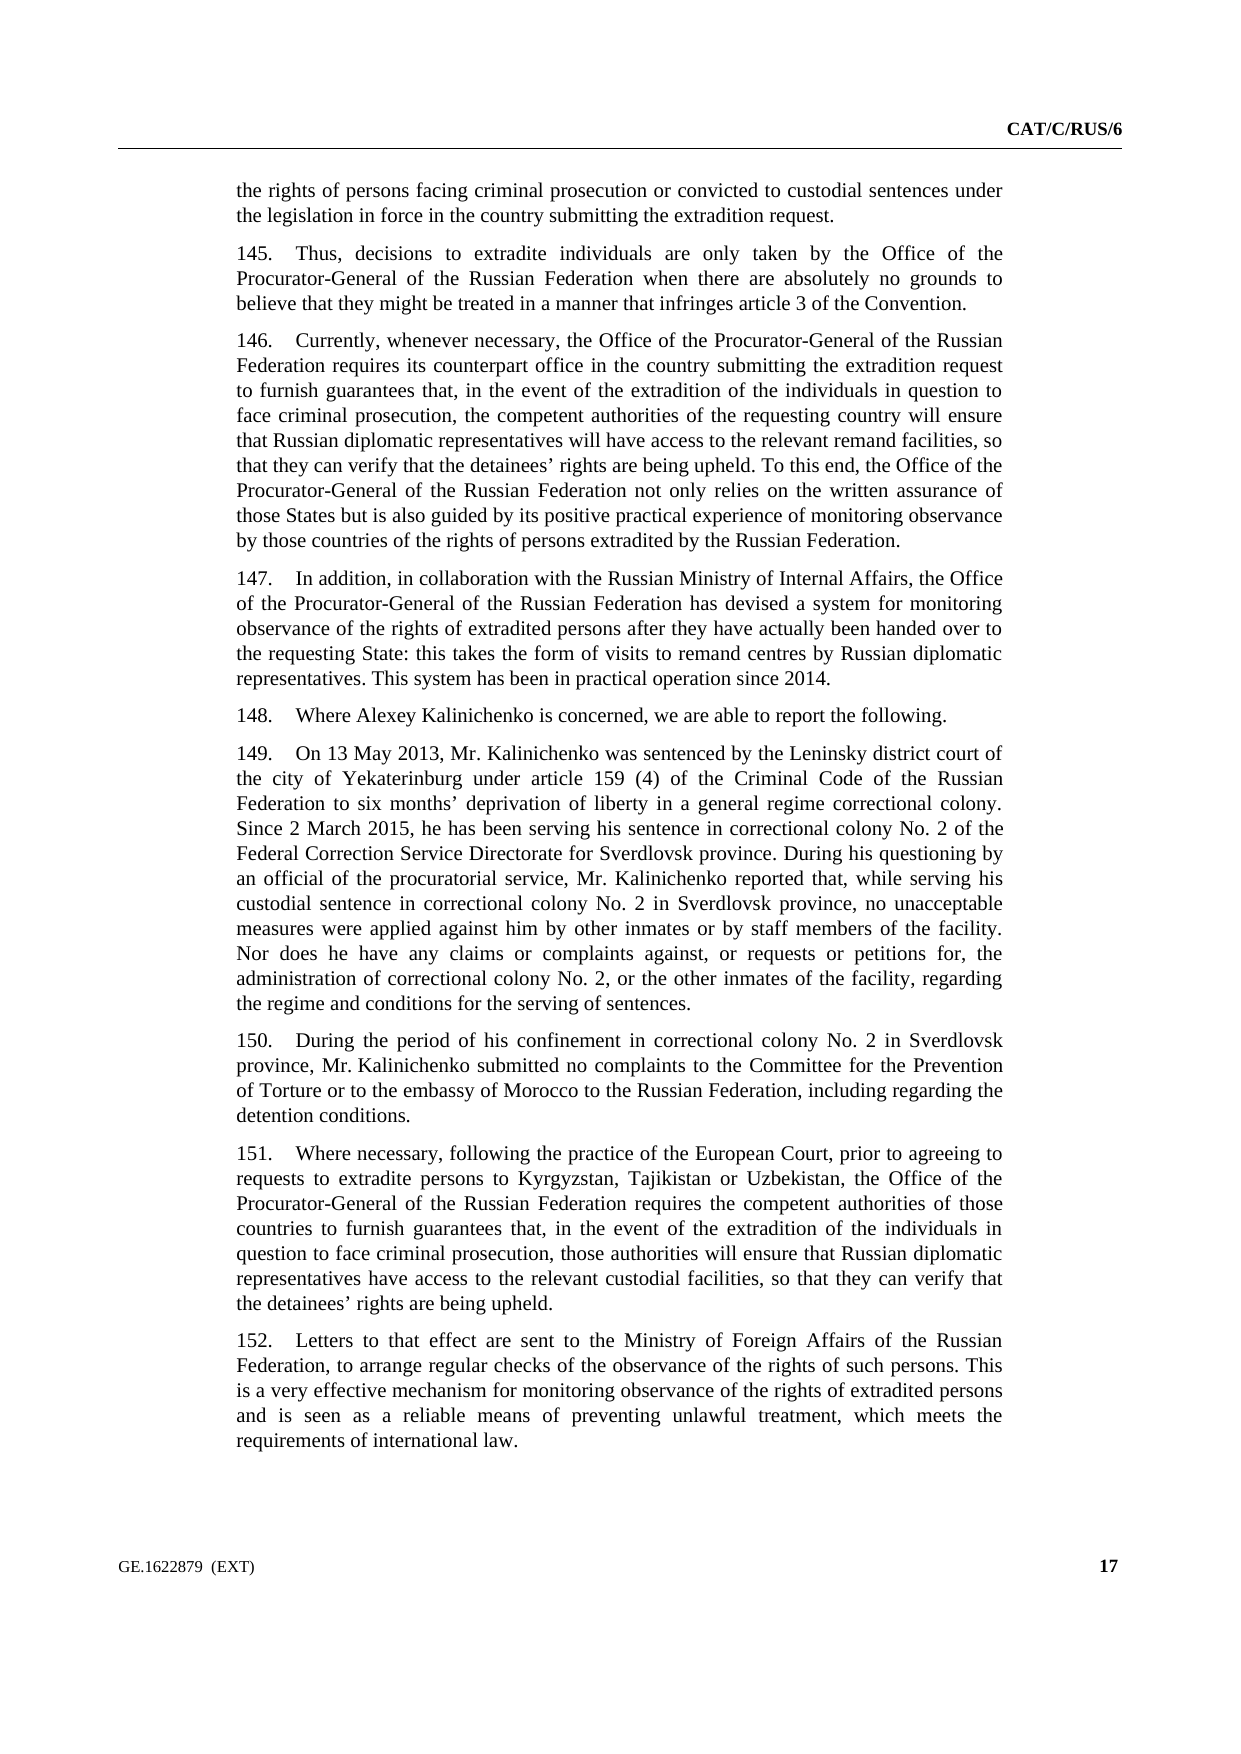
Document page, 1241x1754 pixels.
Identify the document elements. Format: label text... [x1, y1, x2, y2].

text 146. Currently, whenever necessary, the Office of the Procurator-General of the Russian Federation requires its counterpart office in the country submitting the extradition request to furnish guarantees that, in the event of the extradition of the individuals in question to face criminal prosecution, the competent authorities of the requesting country will ensure that Russian diplomatic representatives will have access to the relevant remand facilities, so that they can verify that the detainees’ rights are being upheld. To this end, the Office of the Procurator-General of the Russian Federation not only relies on the written assurance of those States but is also guided by its positive practical experience of monitoring observance by those countries of the rights of persons extradited by the Russian Federation. [236, 327, 1004, 552]
text 149. On 13 May 2013, Mr. Kalinichenko was sentenced by the Leninsky district court of the city of Yekaterinburg under article 159 (4) of the Criminal Code of the Russian Federation to six months’ deprivation of liberty in a general regime correctional colony. Since 2 March 2015, he has been serving his sentence in correctional colony No. 2 of the Federal Correction Service Directorate for Sverdlovsk province. During his questioning by an official of the procuratorial service, Mr. Kalinichenko reported that, while serving his custodial sentence in correctional colony No. 2 in Sverdlovsk province, no unacceptable measures were applied against him by other inmates or by staff members of the facility. Nor does he have any claims or complaints against, or requests or petitions for, the administration of correctional colony No. 2, or the other inmates of the facility, regarding the regime and conditions for the serving of sentences. [236, 740, 1004, 1015]
text 150. During the period of his confinement in correctional colony No. 2 in Sverdlovsk province, Mr. Kalinichenko submitted no complaints to the Committee for the Prevention of Torture or to the embassy of Morocco to the Russian Federation, including regarding the detention conditions. [236, 1027, 1004, 1127]
text 148. Where Alexey Kalinichenko is concerned, we are able to report the following. [236, 702, 1004, 727]
text 152. Letters to that effect are sent to the Ministry of Foreign Affairs of the Russian Federation, to arrange regular checks of the observance of the rights of such persons. This is a very effective mechanism for monitoring observance of the rights of extradited persons and is seen as a reliable means of preventing unlawful treatment, which meets the requirements of international law. [236, 1327, 1004, 1452]
text 147. In addition, in collaboration with the Russian Ministry of Internal Affairs, the Office of the Procurator-General of the Russian Federation has devised a system for monitoring observance of the rights of extradited persons after they have actually been handed over to the requesting State: this takes the form of visits to remand centres by Russian diplomatic representatives. This system has been in practical operation since 2014. [236, 565, 1004, 690]
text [236, 177, 1004, 227]
text 151. Where necessary, following the practice of the European Court, prior to agreeing to requests to extradite persons to Kyrgyzstan, Tajikistan or Uzbekistan, the Office of the Procurator-General of the Russian Federation requires the competent authorities of those countries to furnish guarantees that, in the event of the extradition of the individuals in question to face criminal prosecution, those authorities will ensure that Russian diplomatic representatives have access to the relevant custodial facilities, so that they can verify that the detainees’ rights are being upheld. [236, 1140, 1004, 1315]
text 145. Thus, decisions to extradite individuals are only taken by the Office of the Procurator-General of the Russian Federation when there are absolutely no grounds to believe that they might be treated in a manner that infringes article 3 of the Convention. [236, 240, 1004, 315]
